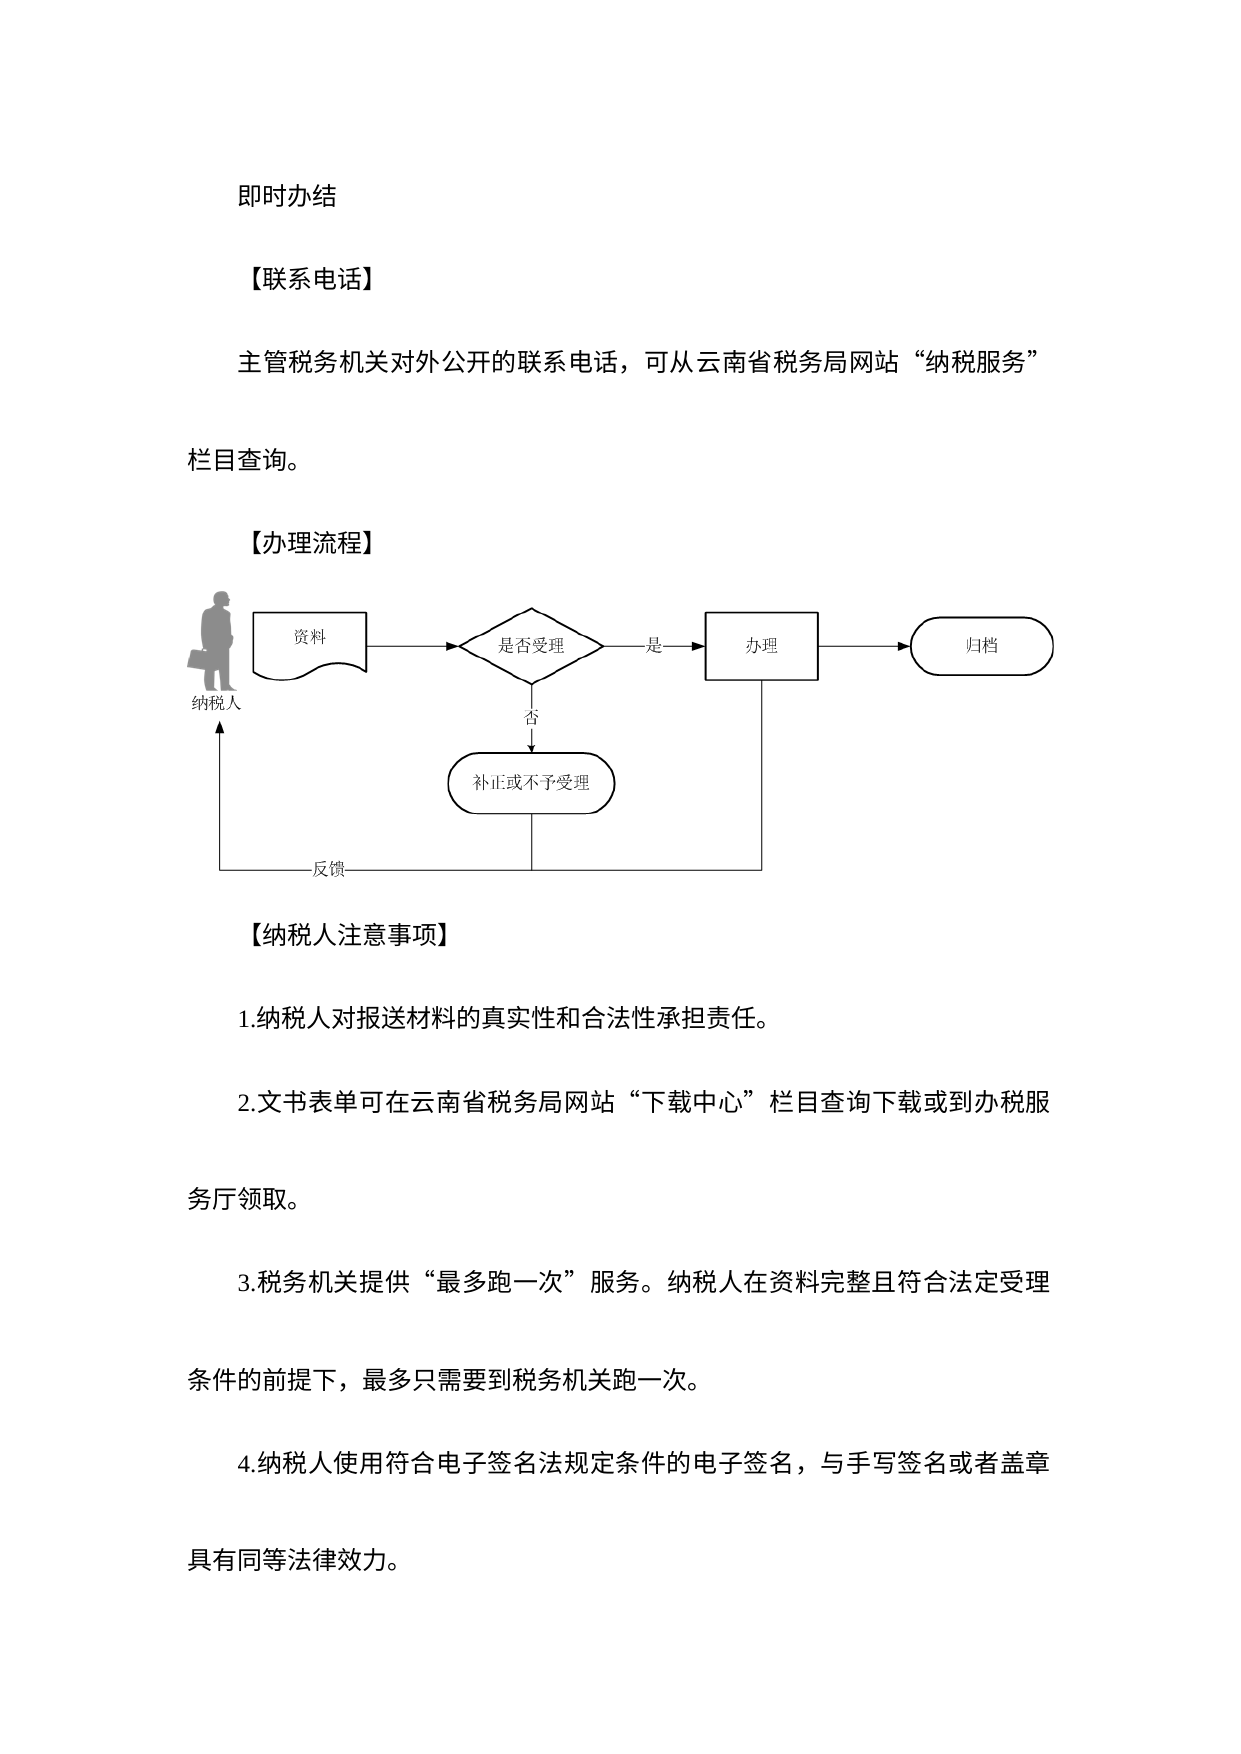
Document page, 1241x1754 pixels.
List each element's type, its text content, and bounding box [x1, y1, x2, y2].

text 【联系电话】 [187, 245, 1053, 310]
text 【办理流程】 [187, 509, 1053, 574]
text 4.纳税人使用符合电子签名法规定条件的电子签名，与手写签名或者盖章具有同等法律效力。 [187, 1429, 1053, 1591]
text 1.纳税人对报送材料的真实性和合法性承担责任。 [187, 984, 1053, 1049]
text 主管税务机关对外公开的联系电话，可从云南省税务局网站“纳税服务”栏目查询。 [187, 328, 1053, 491]
text 即时办结 [187, 162, 1053, 227]
text 3.税务机关提供“最多跑一次”服务。纳税人在资料完整且符合法定受理条件的前提下，最多只需要到税务机关跑一次。 [187, 1248, 1053, 1411]
picture [187, 591, 1054, 880]
text 2.文书表单可在云南省税务局网站“下载中心”栏目查询下载或到办税服务厅领取。 [187, 1068, 1053, 1230]
text 【纳税人注意事项】 [187, 901, 1053, 966]
